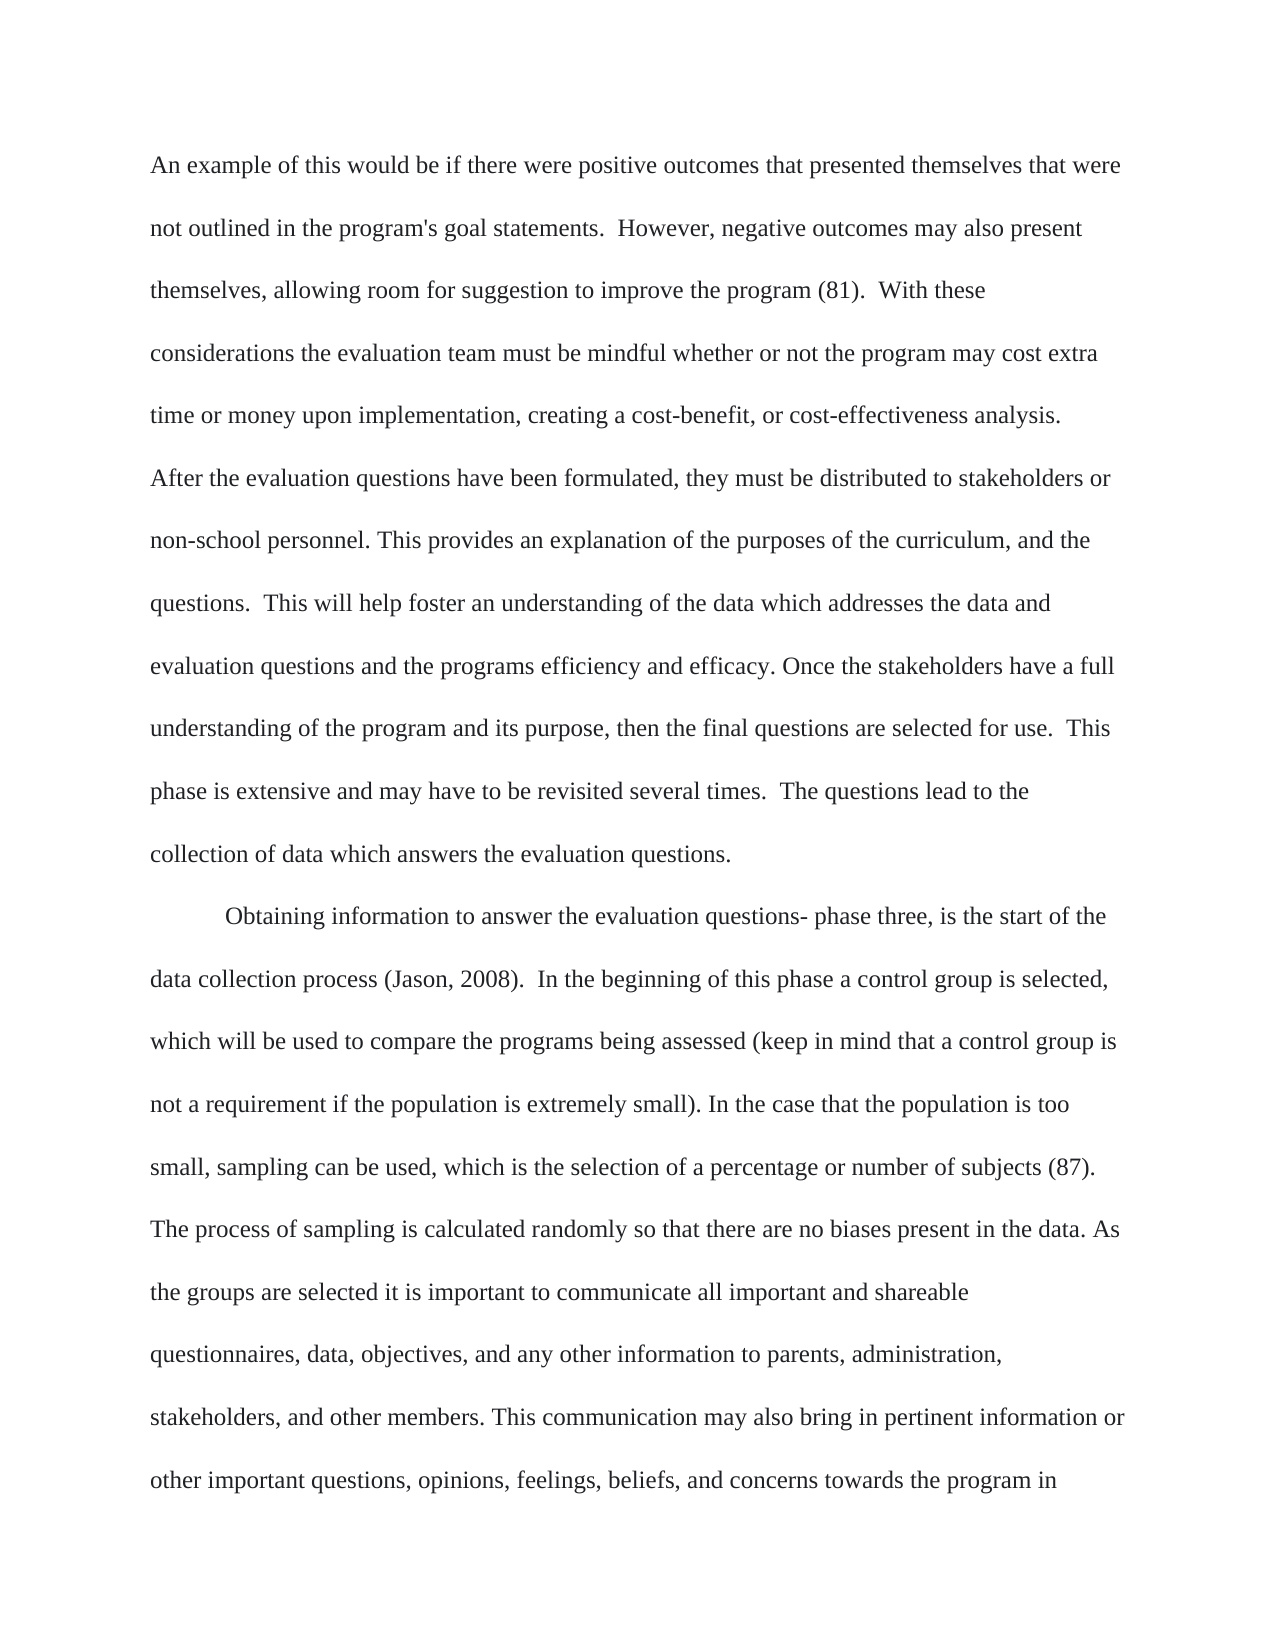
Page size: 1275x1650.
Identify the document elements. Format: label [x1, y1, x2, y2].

text [150, 901, 1125, 1493]
text [150, 150, 1125, 867]
